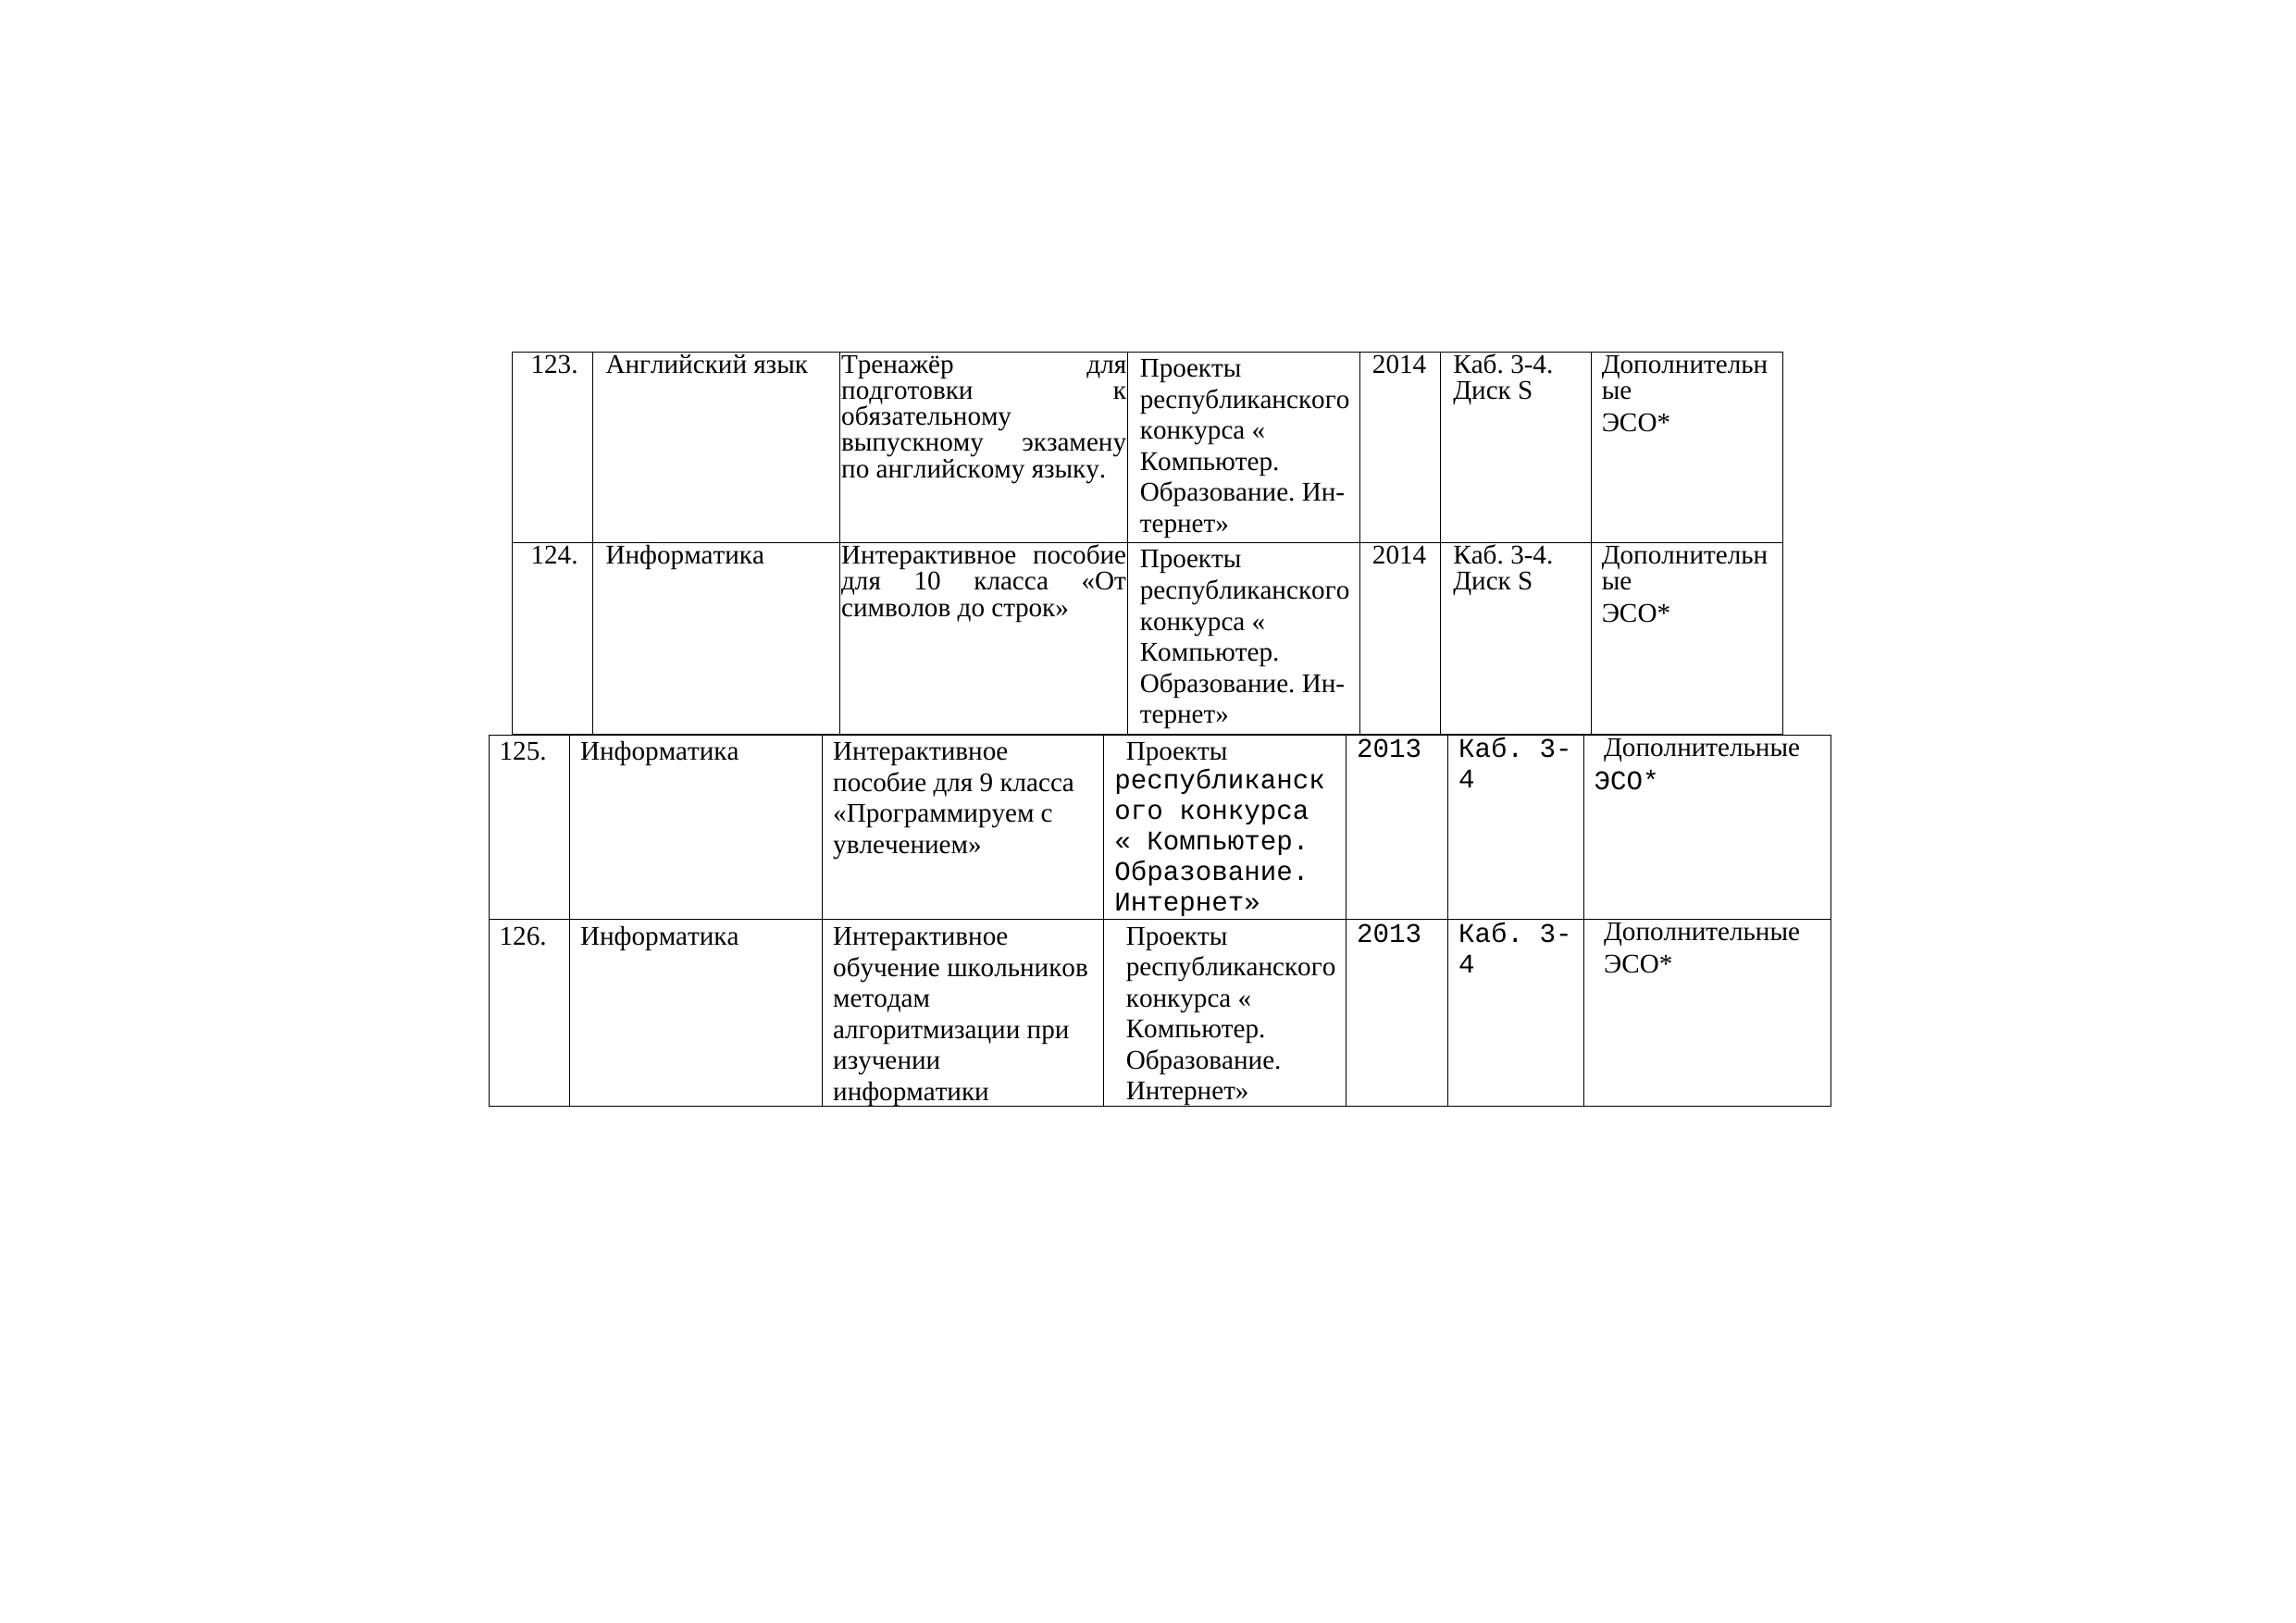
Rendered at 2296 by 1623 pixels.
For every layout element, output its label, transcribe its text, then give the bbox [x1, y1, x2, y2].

table_header Интерактивное пособие для 9 класса «Программируем с увлечением» [823, 736, 1103, 919]
table_cell Интерактивное обучение школьников методам алгоритмизации при изучении информатики [823, 920, 1103, 1106]
table_header Дополнительные ЭСО* [1584, 736, 1831, 919]
table_cell Каб. 3-4. Диск S [1441, 353, 1591, 542]
table_header 2013 [1347, 736, 1447, 919]
table_cell Интерактивное пособие для 10 класса «От символов до строк» [840, 543, 1127, 733]
table_cell Английский язык [593, 353, 839, 542]
table_cell Информатика [593, 543, 839, 733]
table_cell 2014 [1360, 543, 1440, 733]
table_cell Каб. 3-4 [1448, 920, 1583, 1106]
table_header Проекты республиканского конкурса « Компьютер. Образование. Интернет» [1104, 736, 1346, 919]
table_cell Дополнительные ЭСО* [1592, 543, 1782, 733]
table_cell Проекты республиканского конкурса « Компьютер. Образование. Ин- тернет» [1128, 543, 1359, 733]
table_cell 126. [490, 920, 569, 1106]
table_cell 2013 [1347, 920, 1447, 1106]
table_cell Дополнительные ЭСО* [1592, 353, 1782, 542]
table_cell Дополнительные ЭСО* [1584, 920, 1831, 1106]
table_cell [1128, 353, 1359, 542]
table_cell 123. [513, 353, 592, 542]
table_cell Информатика [570, 920, 822, 1106]
table_cell Проекты республиканского конкурса « Компьютер. Образование. Интернет» [1104, 920, 1346, 1106]
table_cell Каб. 3-4. Диск S [1441, 543, 1591, 733]
table_cell 124. [513, 543, 592, 733]
table_header Каб. 3-4 [1448, 736, 1583, 919]
table_header 125. [490, 736, 569, 919]
table_cell 2014 [1360, 353, 1440, 542]
table_header Информатика [570, 736, 822, 919]
table_cell Тренажёр для подготовки к обязательному выпускному экзамену по английскому языку. [840, 353, 1127, 542]
